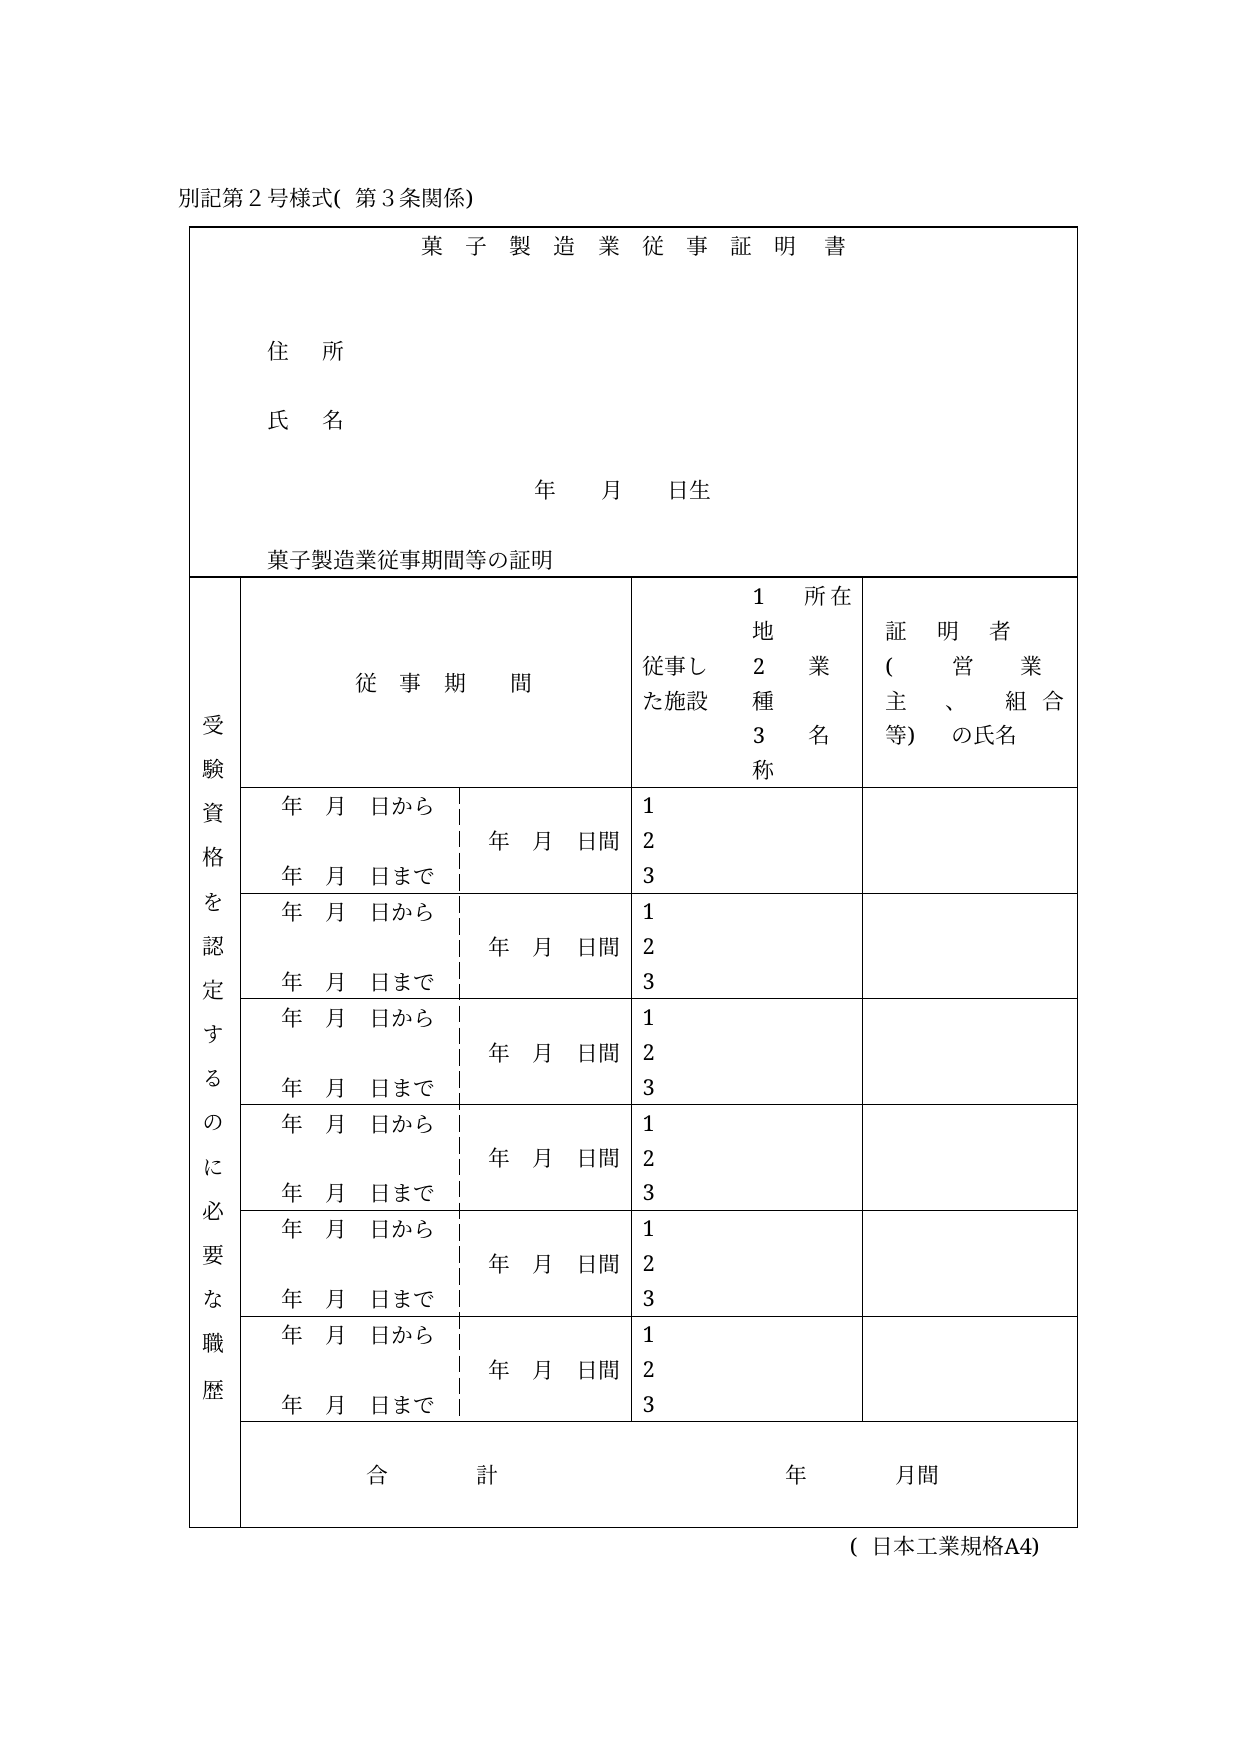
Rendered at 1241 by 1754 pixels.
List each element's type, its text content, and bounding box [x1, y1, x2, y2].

table_cell 受験資格を認定するのに必要な職歴 [190, 578, 240, 1527]
table_cell 年 月 日間 [460, 894, 631, 998]
table_cell 年 月 日から 年 月 日まで [241, 1105, 459, 1210]
table_header 菓子製造業従事証明書 住所 氏名 年 月 日生 菓子製造業従事期間等の証明 [190, 228, 1077, 576]
text 別記第２号様式(第３条関係) [178, 179, 1062, 214]
table_cell 年 月 日から 年 月 日まで [241, 894, 459, 998]
table_cell [863, 1105, 1077, 1210]
table_cell [863, 1317, 1077, 1421]
table_cell 年 月 日から 年 月 日まで [241, 999, 459, 1104]
table_cell 年 月 日間 [460, 999, 631, 1104]
table_cell 1 2 3 [632, 1211, 862, 1316]
table_cell [863, 1211, 1077, 1316]
table_cell [863, 999, 1077, 1104]
table_cell [863, 894, 1077, 998]
table_cell 1 2 3 [632, 894, 862, 998]
table_cell 年 月 日から 年 月 日まで [241, 788, 459, 893]
table_cell 年 月 日間 [460, 788, 631, 893]
table_cell 従事した施設 [632, 578, 730, 787]
table_cell 1 2 3 [632, 1317, 862, 1421]
table_cell 証明者(営業主、組合等)の氏名 [863, 578, 1077, 787]
table_cell 1 2 3 [632, 999, 862, 1104]
table_cell 年 月 日から 年 月 日まで [241, 1317, 459, 1421]
table_cell 年 月 日間 [460, 1317, 631, 1421]
table_cell 1 2 3 [632, 788, 862, 893]
table_cell 1 所在地 2 業種 3 名称 [730, 578, 862, 787]
table_cell [863, 788, 1077, 893]
table_cell 年 月 日から 年 月 日まで [241, 1211, 459, 1316]
text (日本工業規格A4) [178, 1528, 1048, 1563]
table_cell 合計 年 月間 [241, 1422, 1077, 1527]
table_cell 従事期間 [241, 578, 631, 787]
table_cell 年 月 日間 [460, 1211, 631, 1316]
table_cell 年 月 日間 [460, 1105, 631, 1210]
table_cell 1 2 3 [632, 1105, 862, 1210]
